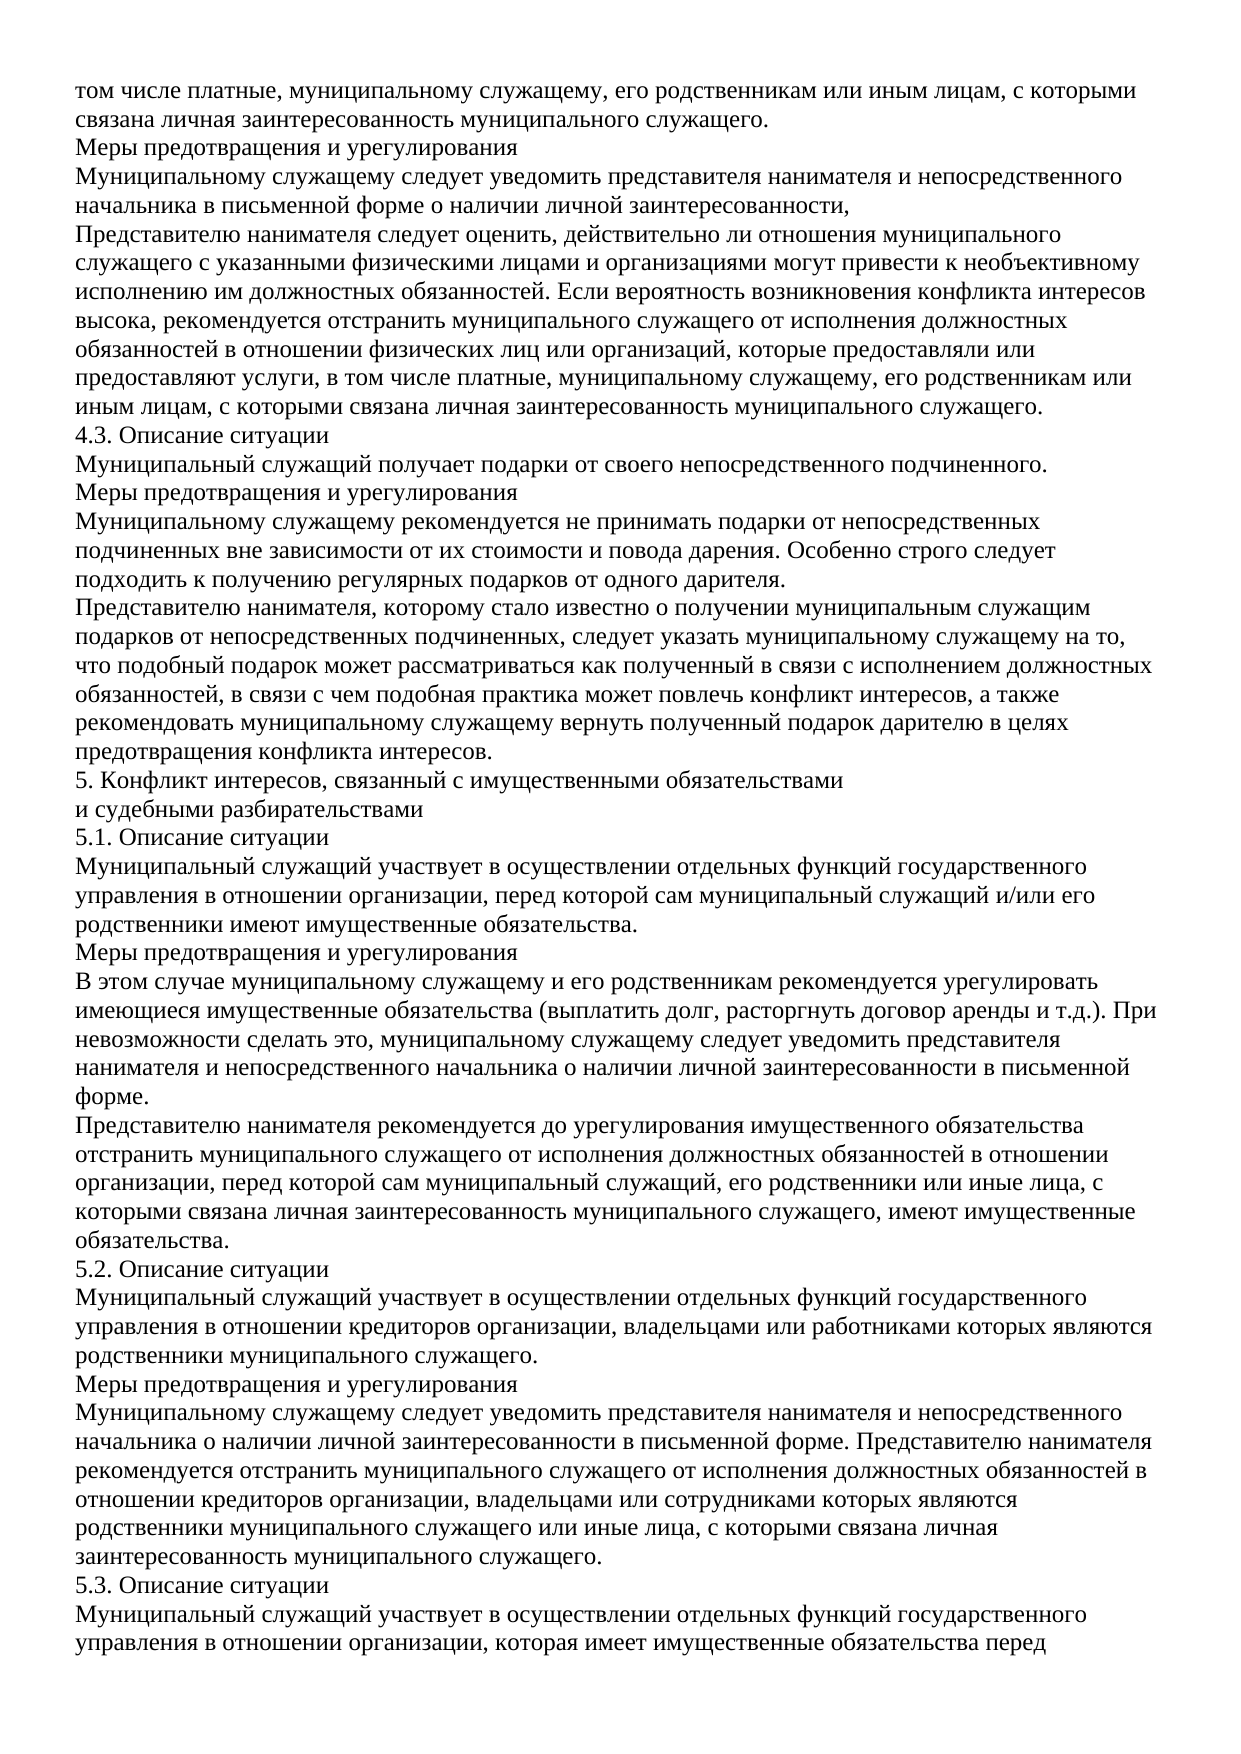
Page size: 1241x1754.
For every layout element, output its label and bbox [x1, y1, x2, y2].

text [75, 75, 1165, 1656]
